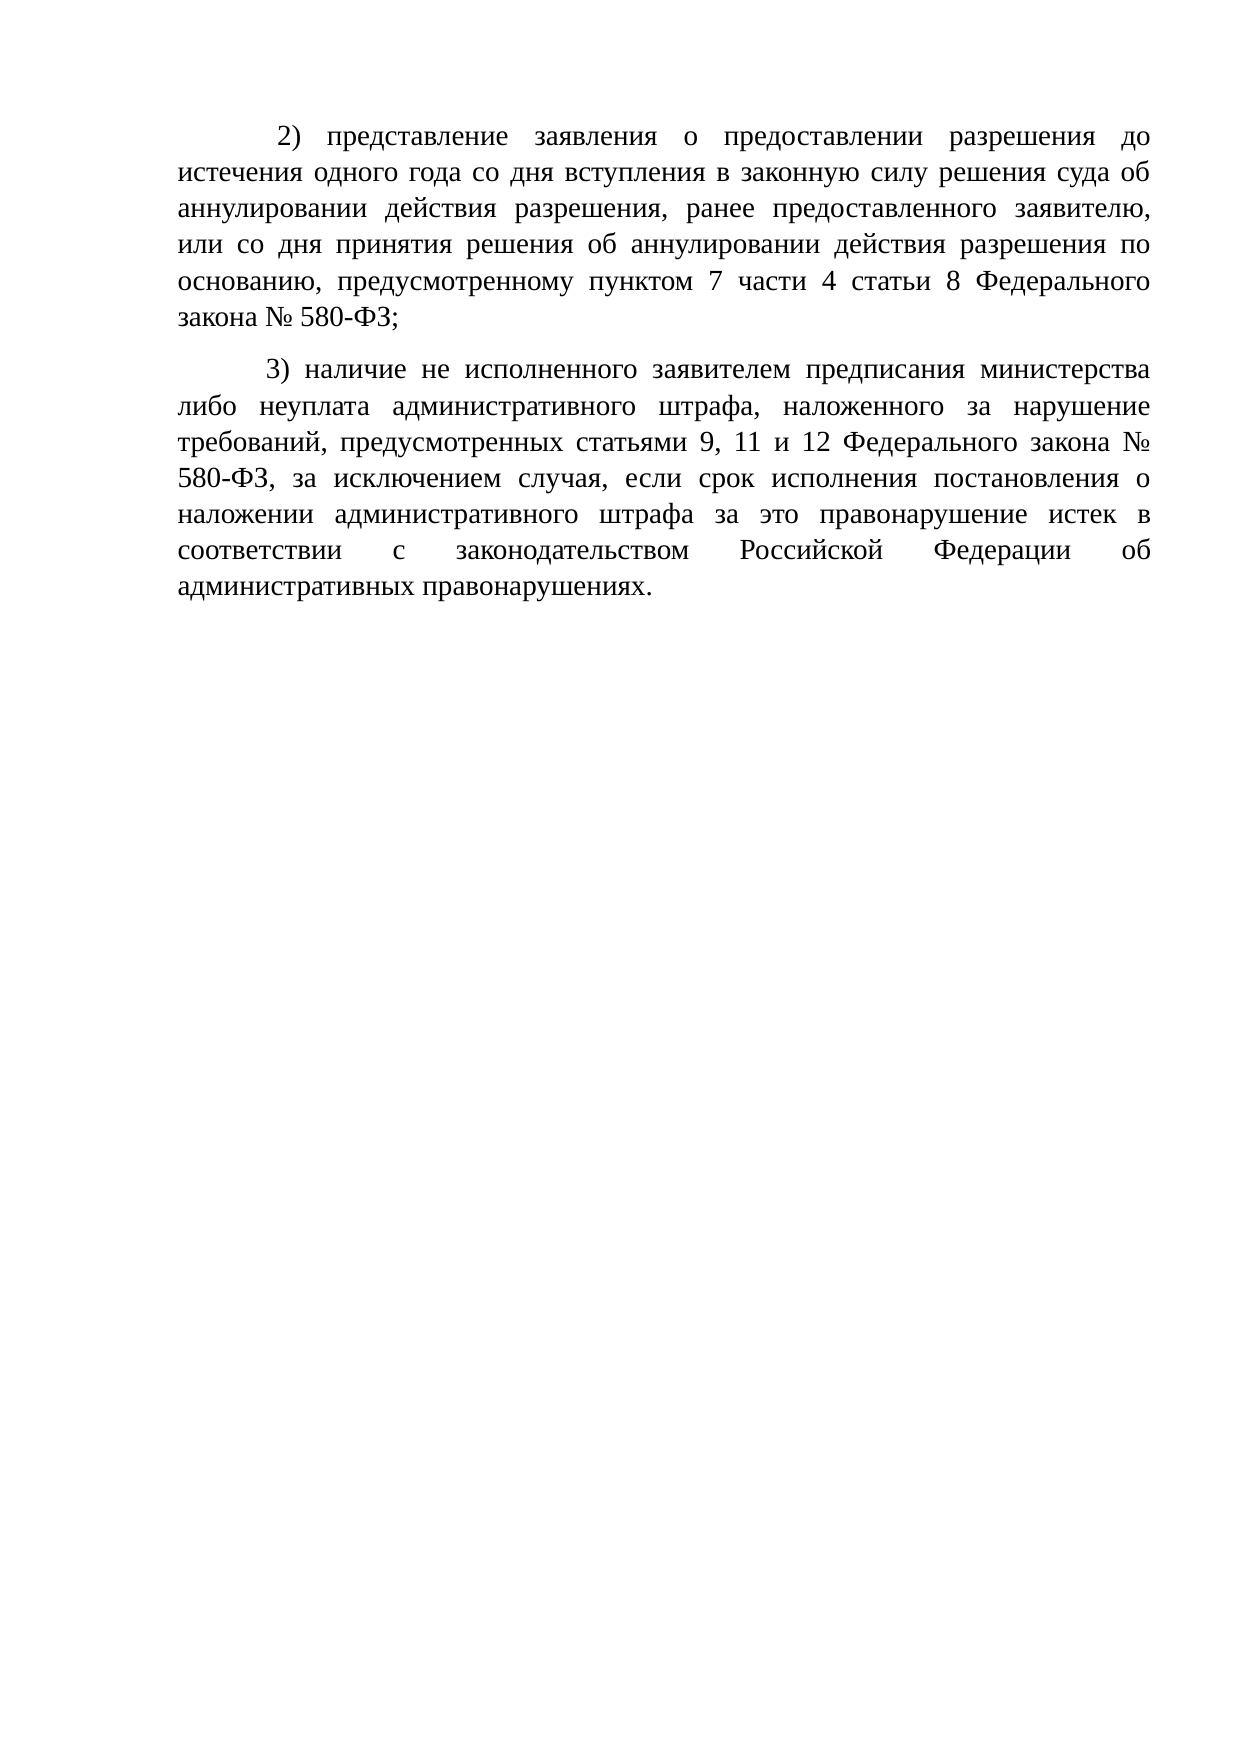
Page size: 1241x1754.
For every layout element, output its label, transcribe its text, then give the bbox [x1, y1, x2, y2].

text 2) представление заявления о предоставлении разрешения до истечения одного года со дня вступления в законную силу решения суда об аннулировании действия разрешения, ранее предоставленного заявителю, или со дня принятия решения об аннулировании действия разрешения по основанию, предусмотренному пунктом 7 части 4 статьи 8 Федерального закона № 580-ФЗ; [177, 118, 1152, 332]
text 3) наличие не исполненного заявителем предписания министерства либо неуплата административного штрафа, наложенного за нарушение требований, предусмотренных статьями 9, 11 и 12 Федерального закона № 580-ФЗ, за исключением случая, если срок исполнения постановления о наложении административного штрафа за это правонарушение истек в соответствии с законодательством Российской Федерации об административных правонарушениях. [177, 352, 1152, 602]
